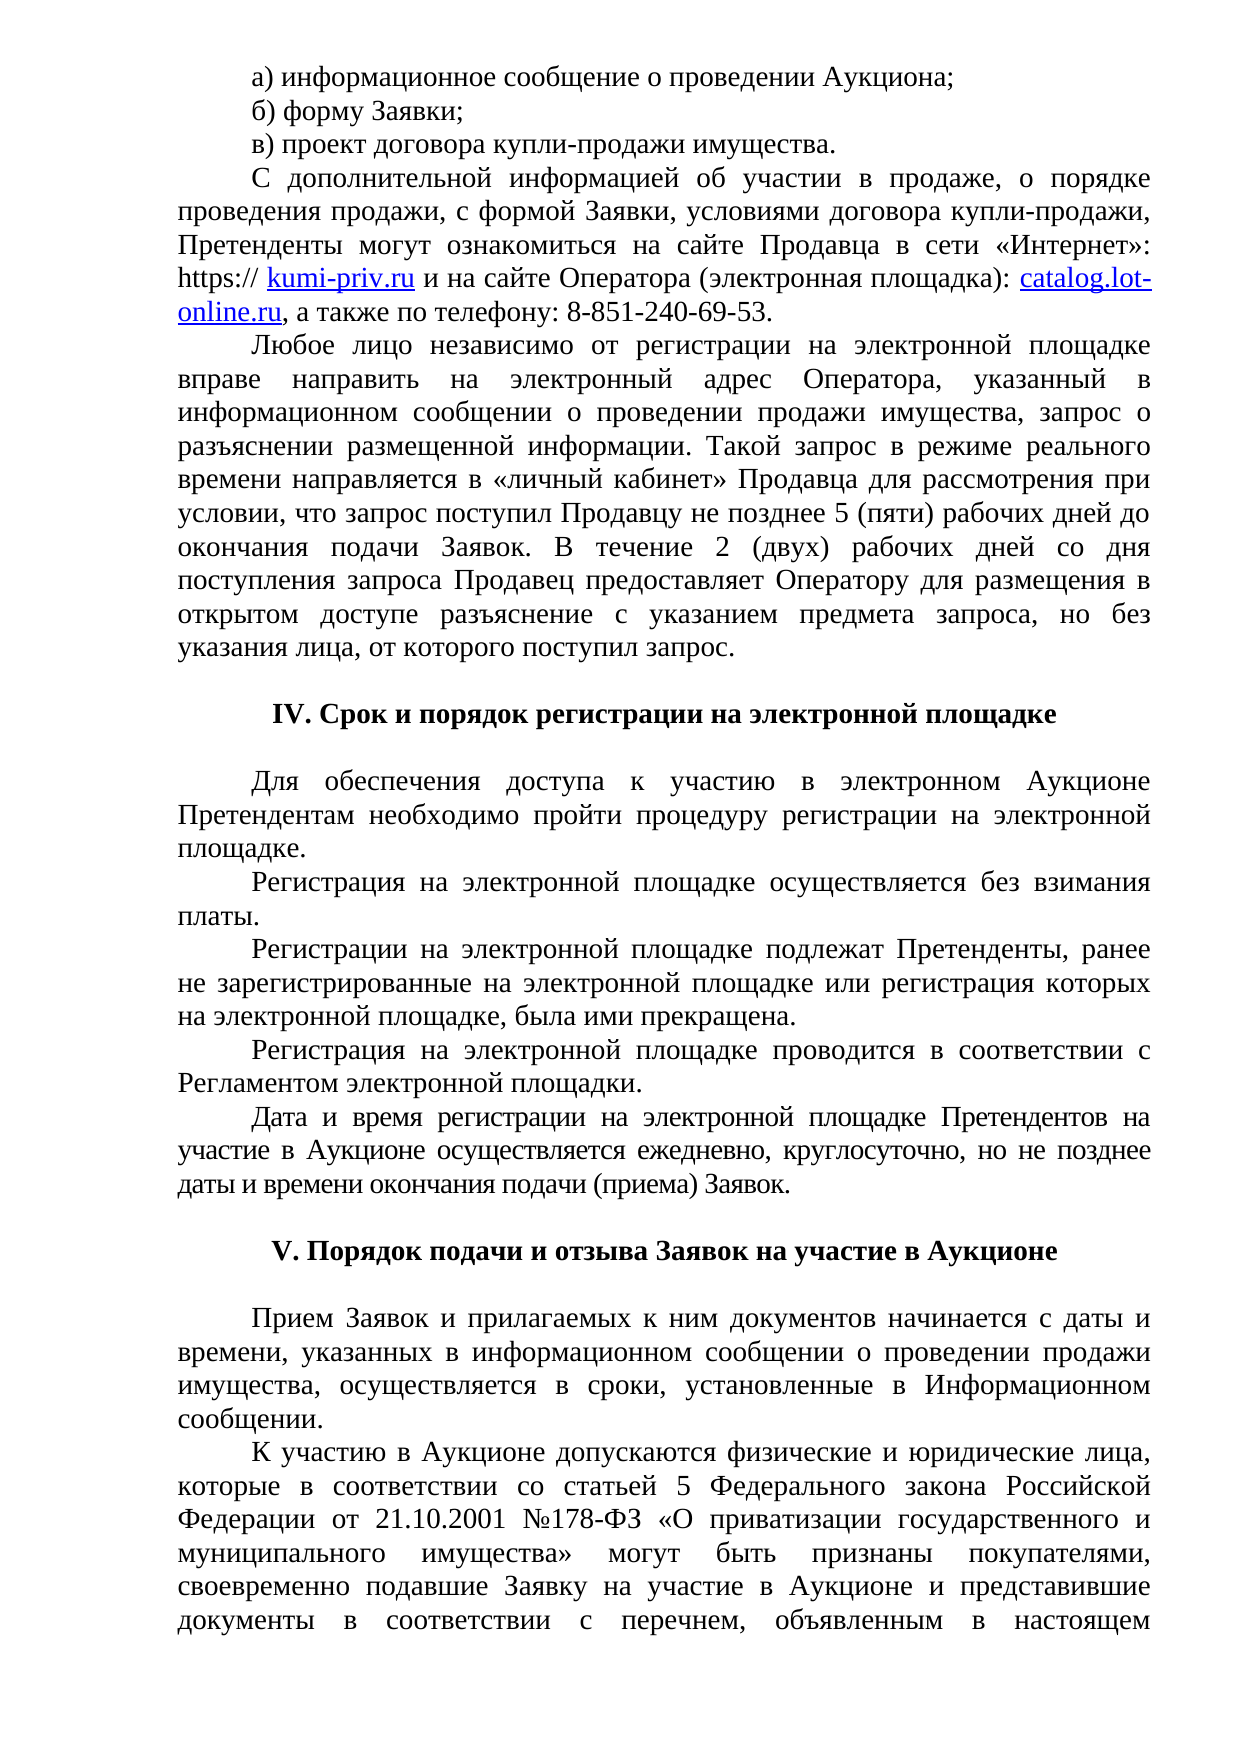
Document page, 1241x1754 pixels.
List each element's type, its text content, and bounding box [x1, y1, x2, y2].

text Любое лицо независимо от регистрации на электронной площадке вправе направить на электронный адрес Оператора, указанный в информационном сообщении о проведении продажи имущества, запрос о разъяснении размещенной информации. Такой запрос в режиме реального времени направляется в «личный кабинет» Продавца для рассмотрения при условии, что запрос поступил Продавцу не позднее 5 (пяти) рабочих дней до окончания подачи Заявок. В течение 2 (двух) рабочих дней со дня поступления запроса Продавец предоставляет Оператору для размещения в открытом доступе разъяснение с указанием предмета запроса, но без указания лица, от которого поступил запрос. [177, 327, 1152, 663]
text Регистрация на электронной площадке осуществляется без взимания платы. [177, 864, 1152, 931]
text Регистрации на электронной площадке подлежат Претенденты, ранее не зарегистрированные на электронной площадке или регистрация которых на электронной площадке, была ими прекращена. [177, 931, 1152, 1032]
text Прием Заявок и прилагаемых к ним документов начинается с даты и времени, указанных в информационном сообщении о проведении продажи имущества, осуществляется в сроки, установленные в Информационном сообщении. [177, 1300, 1152, 1434]
text Для обеспечения доступа к участию в электронном Аукционе Претендентам необходимо пройти процедуру регистрации на электронной площадке. [177, 763, 1152, 864]
text а) информационное сообщение о проведении Аукциона; [177, 59, 1152, 93]
text V. Порядок подачи и отзыва Заявок на участие в Аукционе [177, 1233, 1152, 1267]
text в) проект договора купли-продажи имущества. [177, 126, 1152, 160]
text IV. Срок и порядок регистрации на электронной площадке [177, 696, 1152, 730]
text Дата и время регистрации на электронной площадке Претендентов на участие в Аукционе осуществляется ежедневно, круглосуточно, но не позднее даты и времени окончания подачи (приема) Заявок. [177, 1099, 1152, 1199]
text С дополнительной информацией об участии в продаже, о порядке проведения продажи, с формой Заявки, условиями договора купли-продажи, Претенденты могут ознакомиться на сайте Продавца в сети «Интернет»: https:// kumi-priv.ru и на сайте Оператора (электронная площадка): catalog.lot-online.ru, а также по телефону: 8-851-240-69-53. [177, 160, 1152, 327]
text б) форму Заявки; [177, 93, 1152, 126]
text Регистрация на электронной площадке проводится в соответствии с Регламентом электронной площадки. [177, 1032, 1152, 1099]
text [177, 1434, 1152, 1636]
